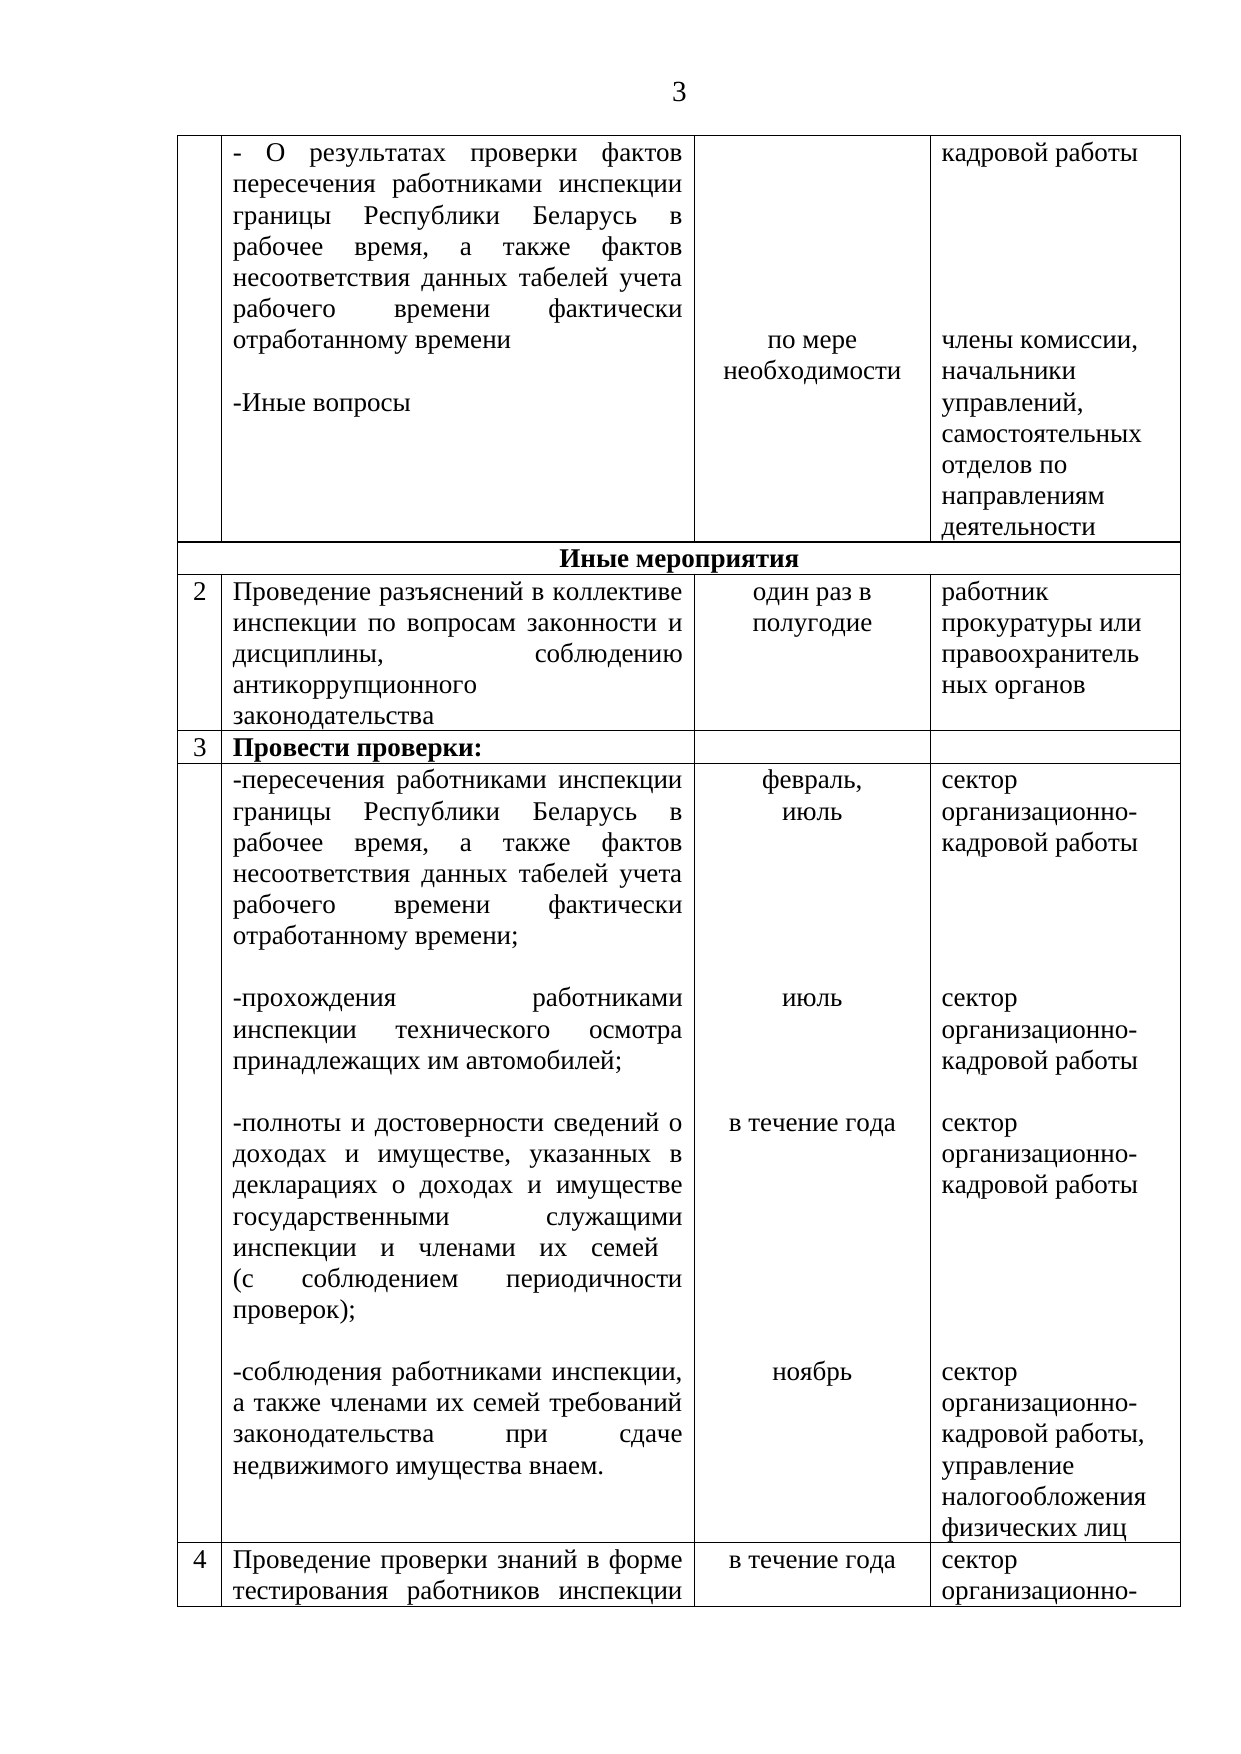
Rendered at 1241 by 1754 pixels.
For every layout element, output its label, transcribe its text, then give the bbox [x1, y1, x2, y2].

table_cell Иные мероприятия [178, 543, 1180, 573]
table_cell 3 [178, 731, 221, 762]
table_cell [178, 764, 221, 1542]
table_cell 2 [178, 575, 221, 730]
table_cell [695, 731, 930, 762]
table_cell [695, 136, 930, 541]
table_cell февраль, июль июль в течение года ноябрь [695, 764, 930, 1542]
table_cell Проведение разъяснений в коллективе инспекции по вопросам законности и дисциплины, соблюдению антикоррупционного законодательства [222, 575, 694, 730]
table_cell сектор организационно-кадровой работы сектор организационно-кадровой работы сектор организационно-кадровой работы сектор организационно-кадровой работы, управление налогообложения физических лиц [931, 764, 1180, 1542]
table_cell в течение года [695, 1543, 930, 1606]
table_cell работник прокуратуры или правоохранитель ных органов [931, 575, 1180, 730]
table_cell [178, 136, 221, 541]
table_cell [931, 136, 1180, 541]
table_cell -пересечения работниками инспекции границы Республики Беларусь в рабочее время, а также фактов несоответствия данных табелей учета рабочего времени фактически отработанному времени; -прохождения работниками инспекции технического осмотра принадлежащих им автомобилей; -полноты и достоверности сведений о доходах и имуществе, указанных в декларациях о доходах и имуществе государственными служащими инспекции и членами их семей (с соблюдением периодичности проверок); -соблюдения работниками инспекции, а также членами их семей требований законодательства при сдаче недвижимого имущества внаем. [222, 764, 694, 1542]
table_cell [222, 136, 694, 541]
table_cell один раз в полугодие [695, 575, 930, 730]
table_cell Провести проверки: [222, 731, 694, 762]
table_cell 4 [178, 1543, 221, 1606]
table_cell [931, 731, 1180, 762]
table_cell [931, 1543, 1180, 1606]
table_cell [222, 1543, 694, 1606]
